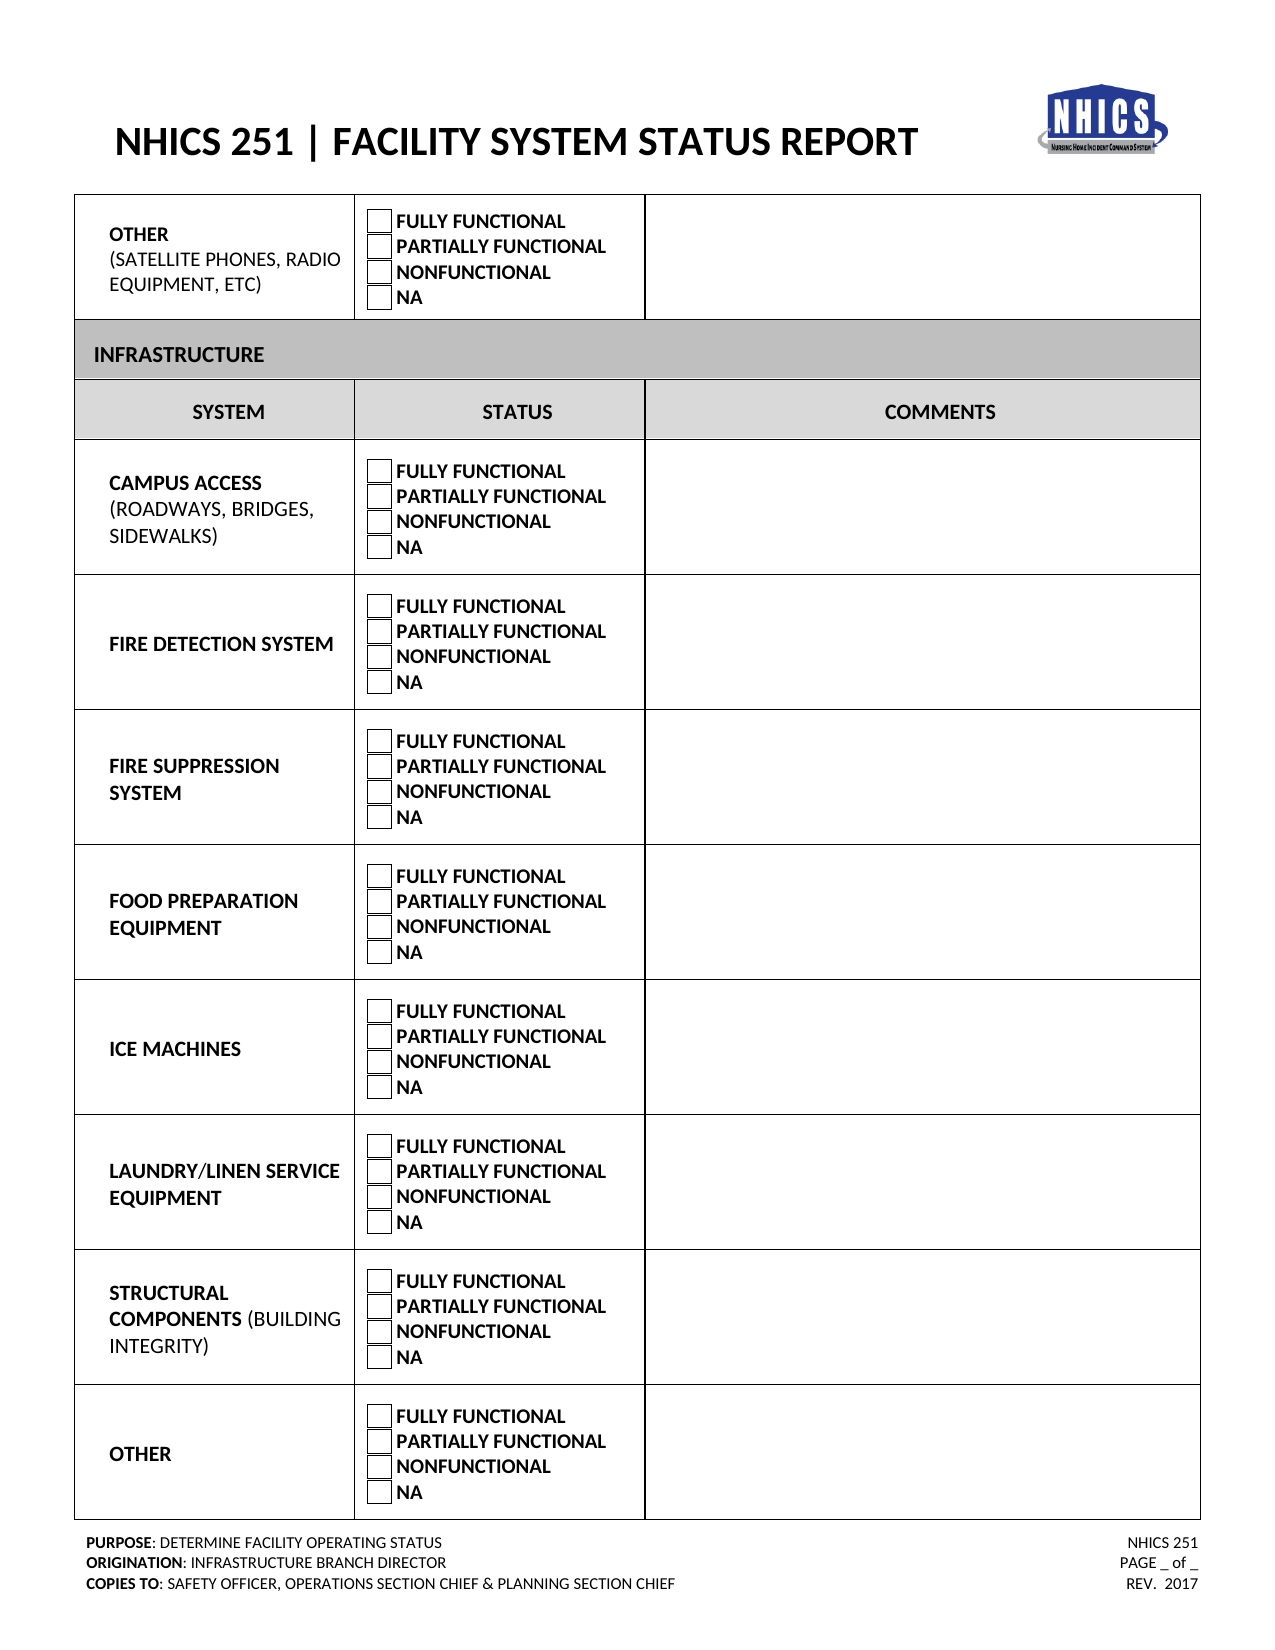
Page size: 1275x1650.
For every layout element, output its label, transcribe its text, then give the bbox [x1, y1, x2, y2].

table_cell SYSTEM [75, 380, 354, 438]
table_cell FULLY FUNCTIONAL PARTIALLY FUNCTIONAL NONFUNCTIONAL NA [355, 845, 644, 978]
table_cell [646, 1385, 1200, 1518]
table_cell STATUS [355, 380, 644, 438]
table_cell [646, 845, 1200, 978]
table_cell COMMENTS [646, 380, 1200, 438]
table_cell [646, 575, 1200, 708]
picture [1037, 84, 1168, 154]
table_cell CAMPUS ACCESS (ROADWAYS, BRIDGES, SIDEWALKS) [75, 440, 354, 573]
table_cell OTHER [75, 1385, 354, 1518]
table_cell FULLY FUNCTIONAL PARTIALLY FUNCTIONAL NONFUNCTIONAL NA [355, 440, 644, 573]
table_cell INFRASTRUCTURE [75, 320, 1200, 378]
table_cell FULLY FUNCTIONAL PARTIALLY FUNCTIONAL NONFUNCTIONAL NA [355, 195, 644, 318]
table_cell FIRE SUPPRESSION SYSTEM [75, 710, 354, 843]
table_cell [646, 710, 1200, 843]
table_cell OTHER (SATELLITE PHONES, RADIO EQUIPMENT, ETC) [75, 195, 354, 318]
table_cell STRUCTURAL COMPONENTS (BUILDING INTEGRITY) [75, 1250, 354, 1383]
table_cell FULLY FUNCTIONAL PARTIALLY FUNCTIONAL NONFUNCTIONAL NA [355, 575, 644, 708]
table_cell [646, 1115, 1200, 1248]
table_cell [646, 1250, 1200, 1383]
table_cell ICE MACHINES [75, 980, 354, 1113]
table_cell [646, 440, 1200, 573]
table_cell FOOD PREPARATION EQUIPMENT [75, 845, 354, 978]
table_cell FIRE DETECTION SYSTEM [75, 575, 354, 708]
table_cell FULLY FUNCTIONAL PARTIALLY FUNCTIONAL NONFUNCTIONAL NA [355, 710, 644, 843]
table_cell FULLY FUNCTIONAL PARTIALLY FUNCTIONAL NONFUNCTIONAL NA [355, 1250, 644, 1383]
table_cell [646, 980, 1200, 1113]
table_cell [646, 195, 1200, 318]
table_cell FULLY FUNCTIONAL PARTIALLY FUNCTIONAL NONFUNCTIONAL NA [355, 1115, 644, 1248]
table_cell LAUNDRY/LINEN SERVICE EQUIPMENT [75, 1115, 354, 1248]
table_cell FULLY FUNCTIONAL PARTIALLY FUNCTIONAL NONFUNCTIONAL NA [355, 980, 644, 1113]
table_cell FULLY FUNCTIONAL PARTIALLY FUNCTIONAL NONFUNCTIONAL NA [355, 1385, 644, 1518]
